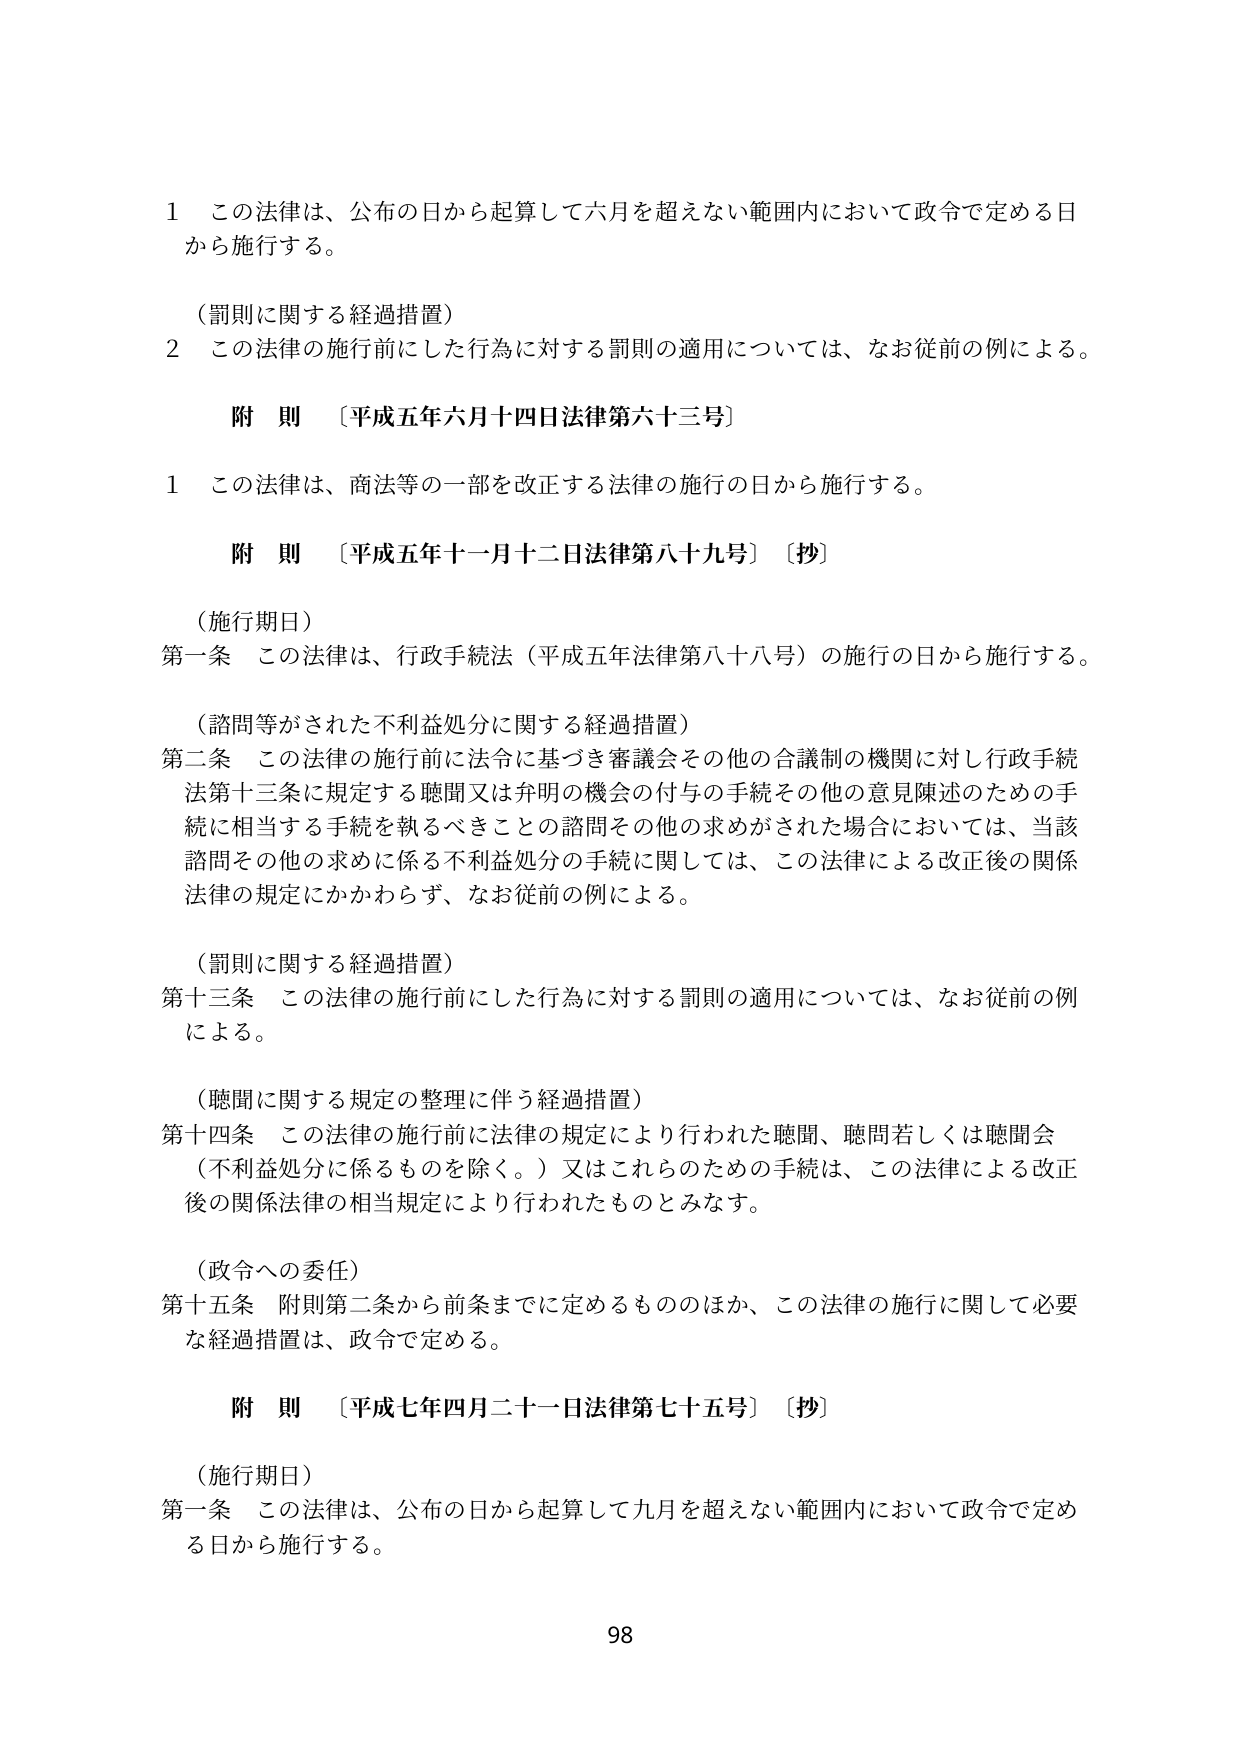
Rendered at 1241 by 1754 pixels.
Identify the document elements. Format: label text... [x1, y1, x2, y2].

text （政令への委任） [184, 1253, 1079, 1287]
text 第一条 この法律は、行政手続法（平成五年法律第八十八号）の施行の日から施行する。 [161, 638, 1079, 672]
text （施行期日） [184, 604, 1079, 638]
text 第二条 この法律の施行前に法令に基づき審議会その他の合議制の機関に対し行政手続法第十三条に規定する聴聞又は弁明の機会の付与の手続その他の意見陳述のための手続に相当する手続を執るべきことの諮問その他の求めがされた場合においては、当該諮問その他の求めに係る不利益処分の手続に関しては、この法律による改正後の関係法律の規定にかかわらず、なお従前の例による。 [161, 740, 1079, 911]
text １ この法律は、商法等の一部を改正する法律の施行の日から施行する。 [161, 467, 1079, 501]
text （罰則に関する経過措置） [184, 945, 1079, 979]
text 附 則 〔平成五年十一月十二日法律第八十九号〕〔抄〕 [230, 535, 1079, 569]
text （罰則に関する経過措置） [184, 296, 1079, 330]
text 第十五条 附則第二条から前条までに定めるもののほか、この法律の施行に関して必要な経過措置は、政令で定める。 [161, 1287, 1079, 1355]
text 附 則 〔平成五年六月十四日法律第六十三号〕 [230, 399, 1079, 433]
text （諮問等がされた不利益処分に関する経過措置） [184, 706, 1079, 740]
text １ この法律は、公布の日から起算して六月を超えない範囲内において政令で定める日から施行する。 [161, 194, 1079, 262]
text 第十三条 この法律の施行前にした行為に対する罰則の適用については、なお従前の例による。 [161, 979, 1079, 1048]
text ２ この法律の施行前にした行為に対する罰則の適用については、なお従前の例による。 [161, 330, 1079, 364]
text （施行期日） [184, 1458, 1079, 1492]
text （聴聞に関する規定の整理に伴う経過措置） [184, 1082, 1079, 1116]
text 第一条 この法律は、公布の日から起算して九月を超えない範囲内において政令で定める日から施行する。 [161, 1492, 1079, 1560]
text 第十四条 この法律の施行前に法律の規定により行われた聴聞、聴問若しくは聴聞会（不利益処分に係るものを除く。）又はこれらのための手続は、この法律による改正後の関係法律の相当規定により行われたものとみなす。 [161, 1116, 1079, 1219]
text 附 則 〔平成七年四月二十一日法律第七十五号〕〔抄〕 [230, 1389, 1079, 1424]
